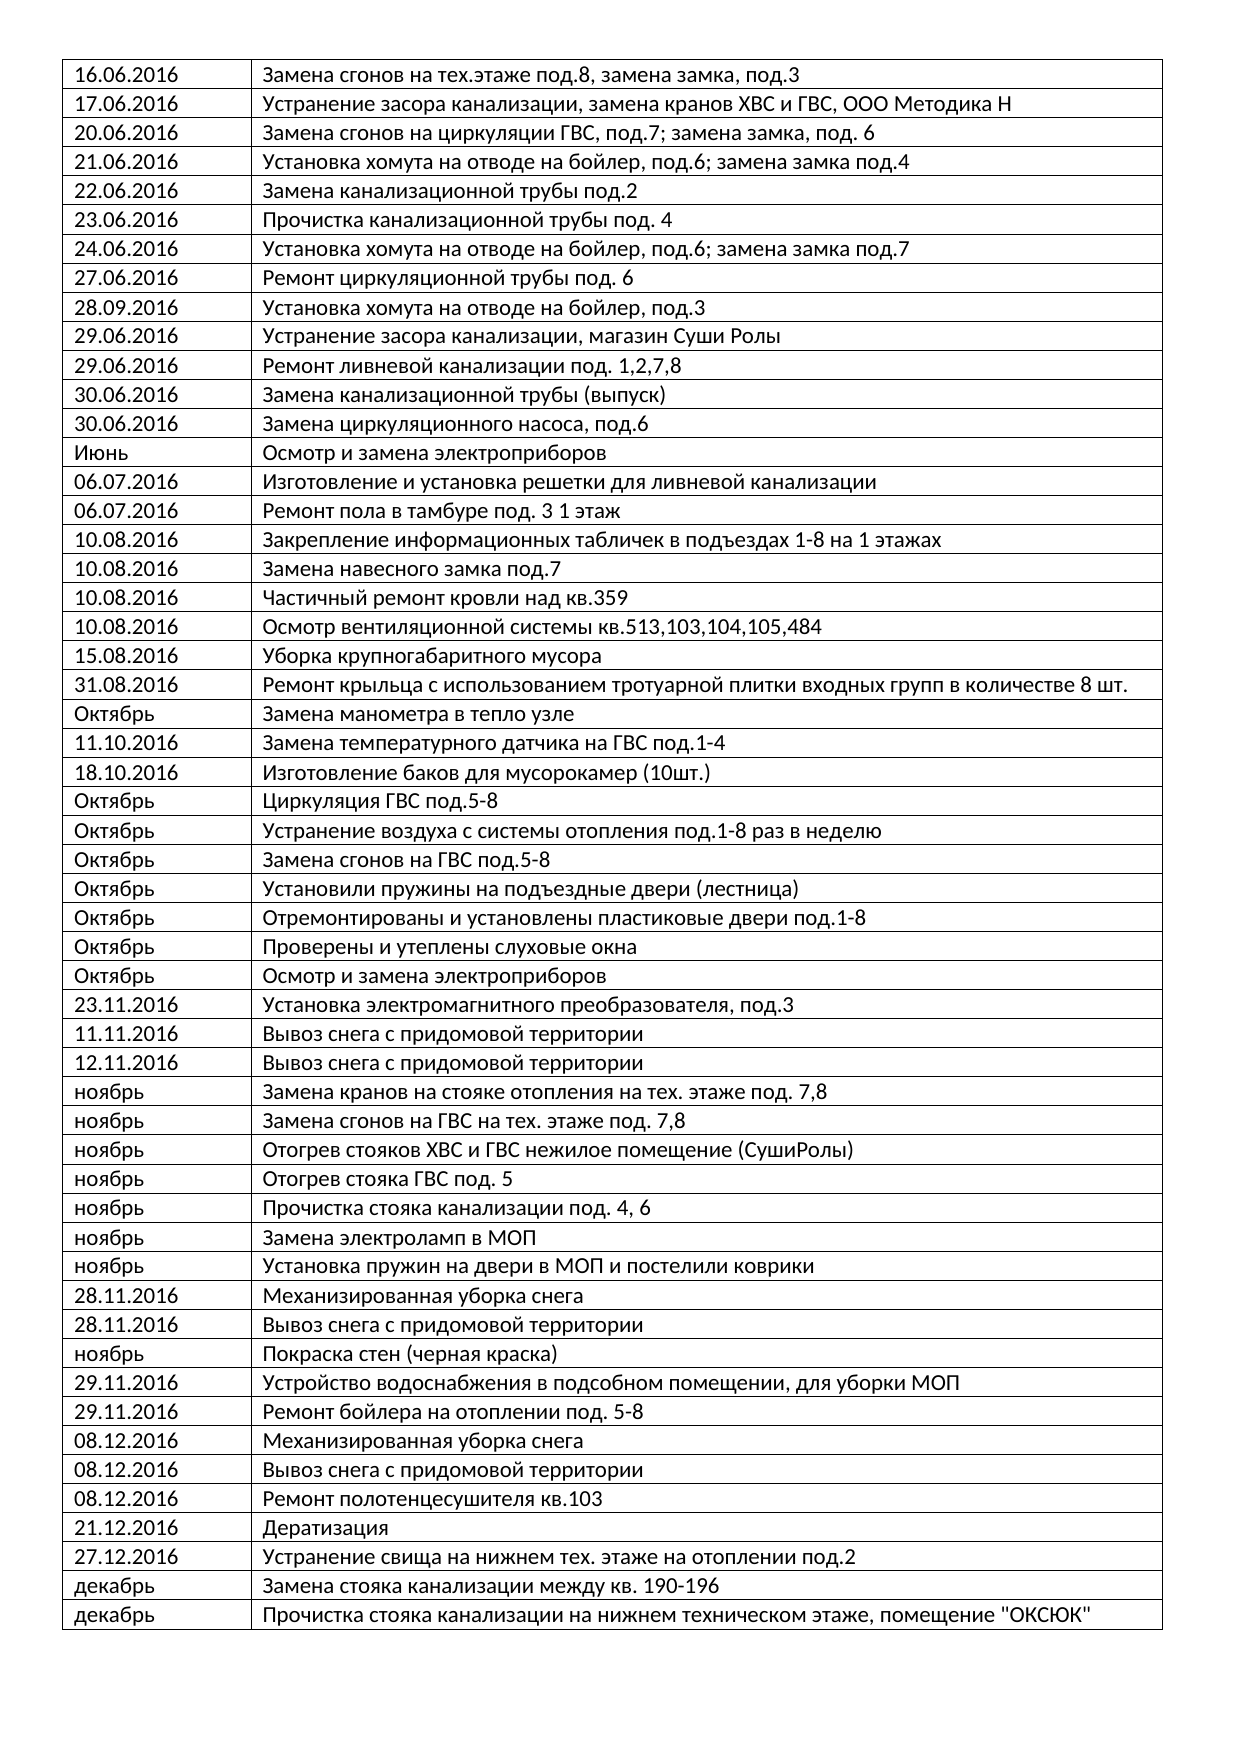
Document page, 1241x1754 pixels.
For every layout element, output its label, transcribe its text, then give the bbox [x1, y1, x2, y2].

table_cell 22.06.2016 [63, 176, 251, 204]
table_cell Осмотр вентиляционной системы кв.513,103,104,105,484 [252, 612, 1162, 640]
table_cell Устранение свища на нижнем тех. этаже на отоплении под.2 [252, 1542, 1162, 1570]
table_cell Замена кранов на стояке отопления на тех. этаже под. 7,8 [252, 1077, 1162, 1105]
table_cell Ремонт полотенцесушителя кв.103 [252, 1484, 1162, 1512]
table_cell 10.08.2016 [63, 525, 251, 553]
table_cell 06.07.2016 [63, 467, 251, 495]
table_cell 21.06.2016 [63, 147, 251, 175]
table_cell Изготовление и установка решетки для ливневой канализации [252, 467, 1162, 495]
table_cell Устранение воздуха с системы отопления под.1-8 раз в неделю [252, 816, 1162, 844]
table_cell Ремонт бойлера на отоплении под. 5-8 [252, 1397, 1162, 1425]
table_cell 27.06.2016 [63, 264, 251, 292]
table_cell Вывоз снега с придомовой территории [252, 1455, 1162, 1483]
table_cell Октябрь [63, 816, 251, 844]
table_cell 31.08.2016 [63, 670, 251, 698]
table_cell Вывоз снега с придомовой территории [252, 1310, 1162, 1338]
table_cell Замена сгонов на циркуляции ГВС, под.7; замена замка, под. 6 [252, 118, 1162, 146]
table_cell Вывоз снега с придомовой территории [252, 1019, 1162, 1047]
table_cell Покраска стен (черная краска) [252, 1339, 1162, 1367]
table_cell Замена электроламп в МОП [252, 1223, 1162, 1251]
table_cell 08.12.2016 [63, 1484, 251, 1512]
table_cell 12.11.2016 [63, 1048, 251, 1076]
table_cell 28.11.2016 [63, 1310, 251, 1338]
table_cell 10.08.2016 [63, 612, 251, 640]
table_cell Ремонт циркуляционной трубы под. 6 [252, 264, 1162, 292]
table_cell Отремонтированы и установлены пластиковые двери под.1-8 [252, 903, 1162, 931]
table_cell декабрь [63, 1600, 251, 1628]
table_cell Установили пружины на подъездные двери (лестница) [252, 874, 1162, 902]
table_cell Отогрев стояков ХВС и ГВС нежилое помещение (СушиРолы) [252, 1135, 1162, 1163]
table_cell Установка хомута на отводе на бойлер, под.6; замена замка под.7 [252, 235, 1162, 262]
table_cell Уборка крупногабаритного мусора [252, 641, 1162, 669]
table_cell 17.06.2016 [63, 89, 251, 117]
table_cell Осмотр и замена электроприборов [252, 961, 1162, 989]
table_cell 20.06.2016 [63, 118, 251, 146]
table_cell Замена сгонов на ГВС на тех. этаже под. 7,8 [252, 1106, 1162, 1134]
table_cell Июнь [63, 438, 251, 466]
table_cell Замена сгонов на ГВС под.5-8 [252, 845, 1162, 873]
table_cell Устранение засора канализации, замена кранов ХВС и ГВС, ООО Методика Н [252, 89, 1162, 117]
table_cell Проверены и утеплены слуховые окна [252, 932, 1162, 960]
table_cell Октябрь [63, 787, 251, 815]
table_cell 23.06.2016 [63, 205, 251, 233]
table_cell ноябрь [63, 1106, 251, 1134]
table_cell 27.12.2016 [63, 1542, 251, 1570]
table_cell Замена канализационной трубы (выпуск) [252, 380, 1162, 408]
table_cell Дератизация [252, 1513, 1162, 1541]
table_cell ноябрь [63, 1223, 251, 1251]
table_cell 06.07.2016 [63, 496, 251, 524]
table_cell ноябрь [63, 1194, 251, 1222]
table_cell Замена стояка канализации между кв. 190-196 [252, 1571, 1162, 1599]
table_cell Ремонт ливневой канализации под. 1,2,7,8 [252, 351, 1162, 379]
table_cell 28.11.2016 [63, 1281, 251, 1309]
table_cell Механизированная уборка снега [252, 1281, 1162, 1309]
table_cell Замена сгонов на тех.этаже под.8, замена замка, под.3 [252, 60, 1162, 88]
table_cell Замена канализационной трубы под.2 [252, 176, 1162, 204]
table_cell Октябрь [63, 845, 251, 873]
table_cell 16.06.2016 [63, 60, 251, 88]
table_cell Циркуляция ГВС под.5-8 [252, 787, 1162, 815]
table_cell Механизированная уборка снега [252, 1426, 1162, 1454]
table_cell Изготовление баков для мусорокамер (10шт.) [252, 758, 1162, 786]
table_cell Октябрь [63, 874, 251, 902]
table_cell 11.11.2016 [63, 1019, 251, 1047]
table_cell Установка пружин на двери в МОП и постелили коврики [252, 1252, 1162, 1280]
table_cell Устройство водоснабжения в подсобном помещении, для уборки МОП [252, 1368, 1162, 1396]
table_cell 08.12.2016 [63, 1426, 251, 1454]
table_cell Частичный ремонт кровли над кв.359 [252, 583, 1162, 611]
table_cell Прочистка канализационной трубы под. 4 [252, 205, 1162, 233]
table_cell 10.08.2016 [63, 583, 251, 611]
table_cell ноябрь [63, 1077, 251, 1105]
table_cell декабрь [63, 1571, 251, 1599]
table_cell 29.06.2016 [63, 322, 251, 350]
table_cell 30.06.2016 [63, 409, 251, 437]
table_cell Отогрев стояка ГВС под. 5 [252, 1165, 1162, 1192]
table_cell 29.06.2016 [63, 351, 251, 379]
table_cell Прочистка стояка канализации под. 4, 6 [252, 1194, 1162, 1222]
table_cell Октябрь [63, 961, 251, 989]
table_cell Октябрь [63, 932, 251, 960]
table_cell 11.10.2016 [63, 729, 251, 757]
table_cell 29.11.2016 [63, 1397, 251, 1425]
table_cell Установка электромагнитного преобразователя, под.3 [252, 990, 1162, 1018]
table_cell Замена манометра в тепло узле [252, 700, 1162, 727]
table_cell 29.11.2016 [63, 1368, 251, 1396]
table_cell 18.10.2016 [63, 758, 251, 786]
table_cell Вывоз снега с придомовой территории [252, 1048, 1162, 1076]
table_cell Установка хомута на отводе на бойлер, под.6; замена замка под.4 [252, 147, 1162, 175]
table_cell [252, 1600, 1162, 1628]
table_cell Октябрь [63, 903, 251, 931]
table_cell Замена циркуляционного насоса, под.6 [252, 409, 1162, 437]
table_cell 30.06.2016 [63, 380, 251, 408]
table_cell Октябрь [63, 700, 251, 727]
table_cell Ремонт пола в тамбуре под. 3 1 этаж [252, 496, 1162, 524]
table_cell 28.09.2016 [63, 293, 251, 321]
table_cell 24.06.2016 [63, 235, 251, 262]
table_cell Замена навесного замка под.7 [252, 554, 1162, 582]
table_cell Замена температурного датчика на ГВС под.1-4 [252, 729, 1162, 757]
table_cell Закрепление информационных табличек в подъездах 1-8 на 1 этажах [252, 525, 1162, 553]
table_cell ноябрь [63, 1252, 251, 1280]
table_cell ноябрь [63, 1165, 251, 1192]
table_cell 15.08.2016 [63, 641, 251, 669]
table_cell ноябрь [63, 1339, 251, 1367]
table_cell 23.11.2016 [63, 990, 251, 1018]
table_cell Устранение засора канализации, магазин Суши Ролы [252, 322, 1162, 350]
table_cell 10.08.2016 [63, 554, 251, 582]
table_cell Ремонт крыльца с использованием тротуарной плитки входных групп в количестве 8 шт. [252, 670, 1162, 698]
table_cell 21.12.2016 [63, 1513, 251, 1541]
table_cell 08.12.2016 [63, 1455, 251, 1483]
table_cell Установка хомута на отводе на бойлер, под.3 [252, 293, 1162, 321]
table_cell Осмотр и замена электроприборов [252, 438, 1162, 466]
table_cell ноябрь [63, 1135, 251, 1163]
